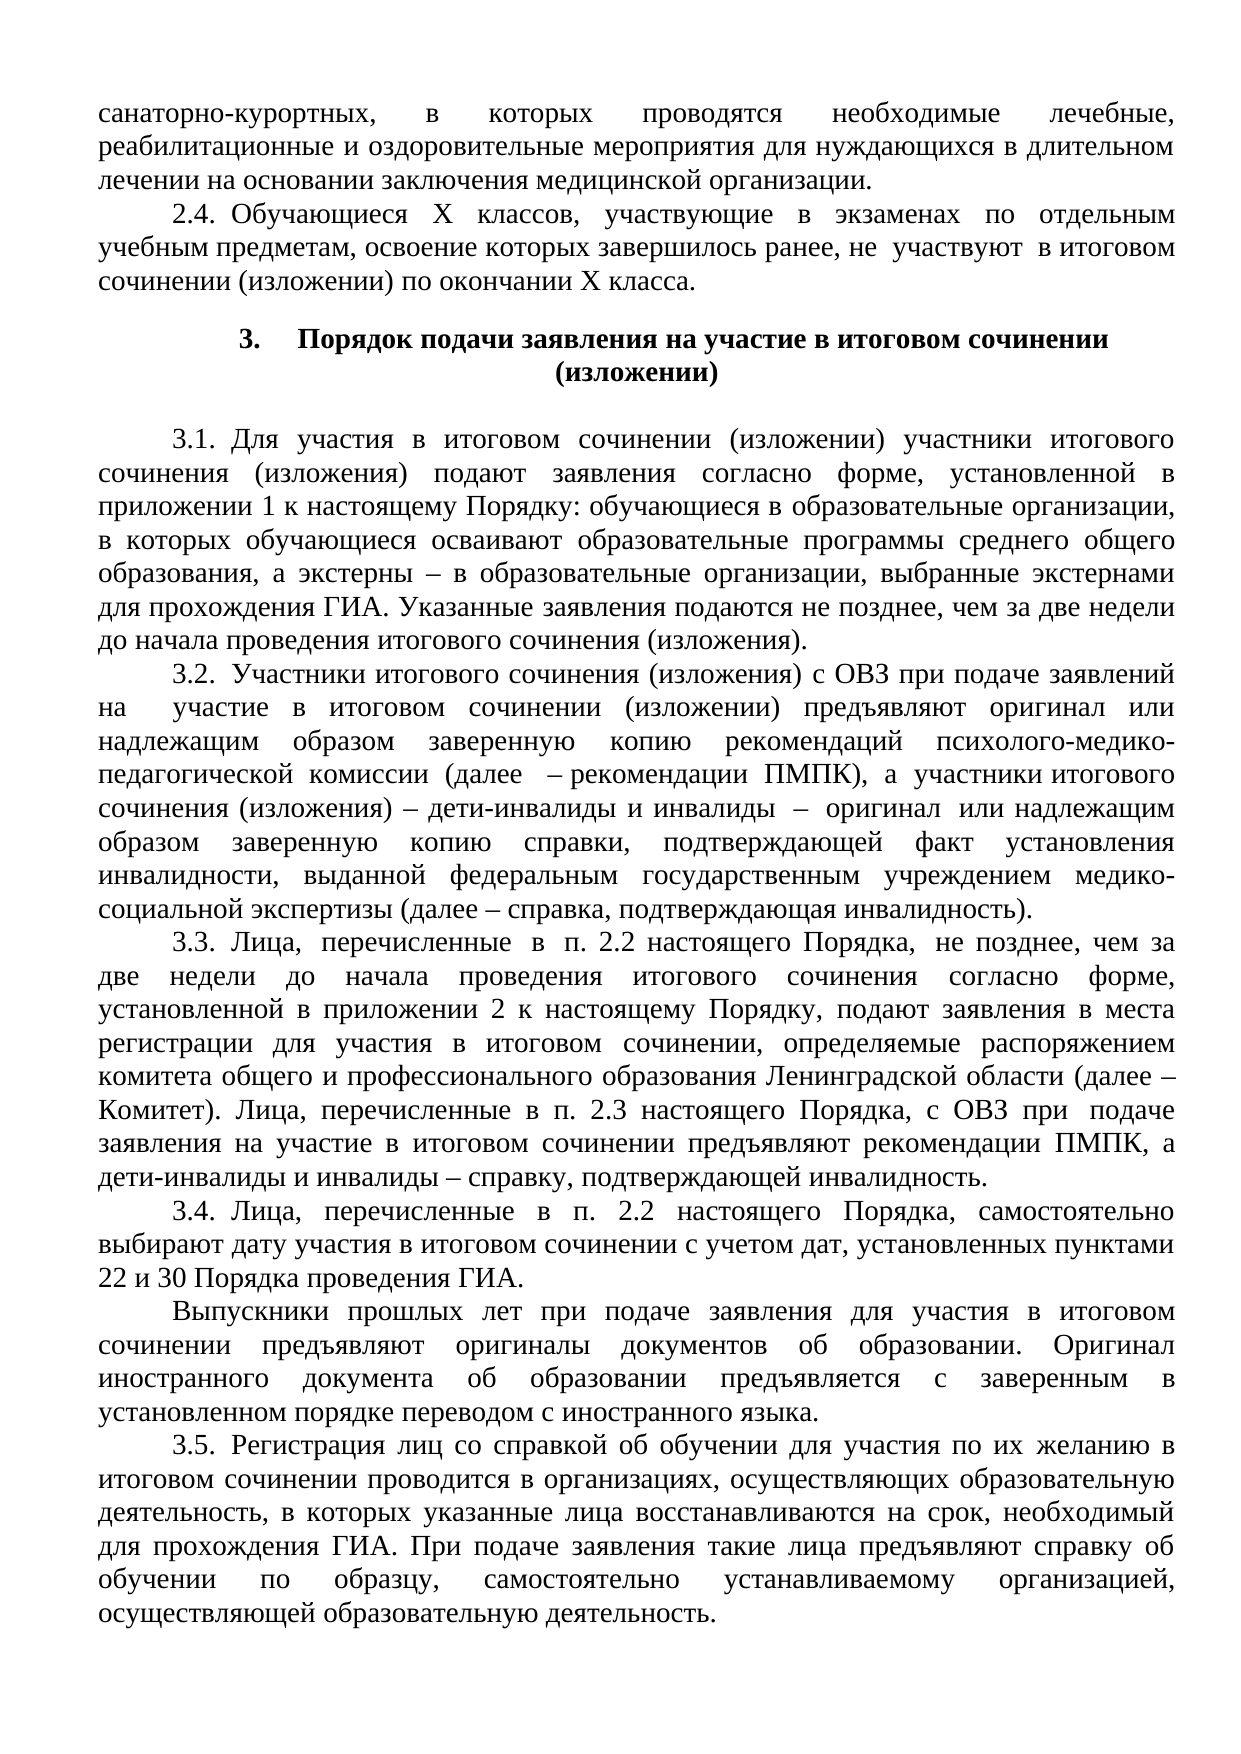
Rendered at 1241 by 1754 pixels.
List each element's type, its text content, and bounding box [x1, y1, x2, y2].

text Выпускники прошлых лет при подаче заявления для участия в итоговом сочинении предъявляют оригиналы документов об образовании. Оригинал иностранного документа об образовании предъявляется с заверенным в установленном порядке переводом с иностранного языка. [98, 1293, 1175, 1427]
list Участники итогового сочинения (изложения) с ОВЗ при подаче заявлений на участие в итоговом сочинении (изложении) предъявляют оригинал или надлежащим образом заверенную копию рекомендаций психолого-медико-педагогической комиссии (далее – рекомендации ПМПК), а участники итогового сочинения (изложения) – дети-инвалиды и инвалиды – оригинал или надлежащим образом заверенную копию справки, подтверждающей факт установления инвалидности, выданной федеральным государственным учреждением медико-социальной экспертизы (далее – справка, подтверждающая инвалидность). [98, 656, 1175, 924]
list Обучающиеся X классов, участвующие в экзаменах по отдельным учебным предметам, освоение которых завершилось ранее, не участвуют в итоговом сочинении (изложении) по окончании X класса. [98, 196, 1175, 296]
list Лица, перечисленные в п. 2.2 настоящего Порядка, самостоятельно выбирают дату участия в итоговом сочинении с учетом дат, установленных пунктами 22 и 30 Порядка проведения ГИА. [98, 1193, 1175, 1293]
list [98, 96, 1175, 196]
list Лица, перечисленные в п. 2.2 настоящего Порядка, не позднее, чем за две недели до начала проведения итогового сочинения согласно форме, установленной в приложении 2 к настоящему Порядку, подают заявления в места регистрации для участия в итоговом сочинении, определяемые распоряжением комитета общего и профессионального образования Ленинградской области (далее – Комитет). Лица, перечисленные в п. 2.3 настоящего Порядка, с ОВЗ при подаче заявления на участие в итоговом сочинении предъявляют рекомендации ПМПК, а дети-инвалиды и инвалиды – справку, подтверждающей инвалидность. [98, 924, 1175, 1193]
list Регистрация лиц со справкой об обучении для участия по их желанию в итоговом сочинении проводится в организациях, осуществляющих образовательную деятельность, в которых указанные лица восстанавливаются на срок, необходимый для прохождения ГИА. При подаче заявления такие лица предъявляют справку об обучении по образцу, самостоятельно устанавливаемому организацией, осуществляющей образовательную деятельность. [98, 1427, 1175, 1629]
list Для участия в итоговом сочинении (изложении) участники итогового сочинения (изложения) подают заявления согласно форме, установленной в приложении 1 к настоящему Порядку: обучающиеся в образовательные организации, в которых обучающиеся осваивают образовательные программы среднего общего образования, а экстерны – в образовательные организации, выбранные экстернами для прохождения ГИА. Указанные заявления подаются не позднее, чем за две недели до начала проведения итогового сочинения (изложения). [98, 421, 1175, 656]
subtitle Порядок подачи заявления на участие в итоговом сочинении (изложении) [98, 321, 1175, 388]
